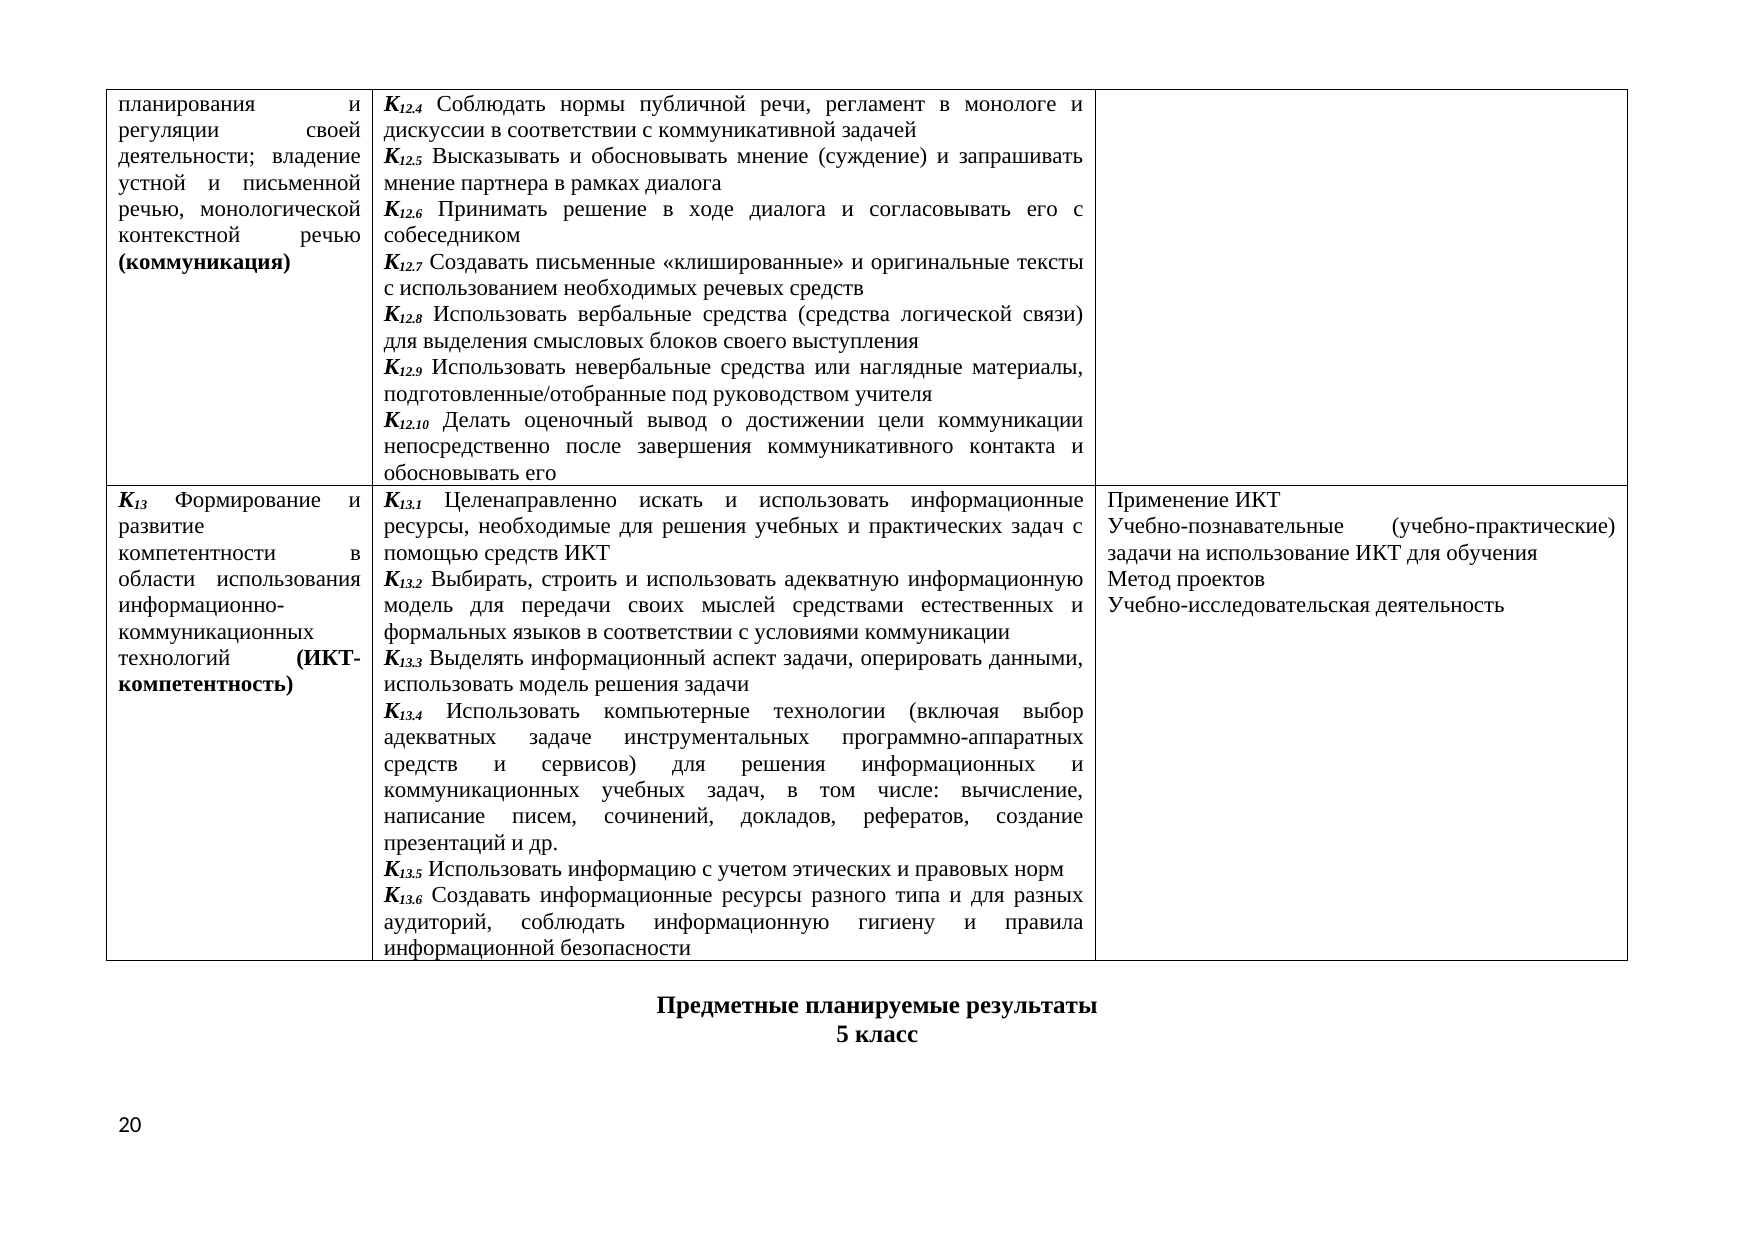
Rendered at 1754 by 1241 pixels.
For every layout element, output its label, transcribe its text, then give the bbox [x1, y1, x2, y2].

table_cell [1096, 90, 1627, 485]
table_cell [107, 90, 372, 485]
text Предметные планируемые результаты [118, 990, 1636, 1019]
table_cell К13 Формирование и развитие компетентности в области использования информационно-коммуникационных технологий (ИКТ-компетентность) [107, 486, 372, 960]
table_cell Применение ИКТ Учебно-познавательные (учебно-практические) задачи на использование ИКТ для обучения Метод проектов Учебно-исследовательская деятельность [1096, 486, 1627, 960]
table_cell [373, 90, 1095, 485]
table_cell К13.1 Целенаправленно искать и использовать информационные ресурсы, необходимые для решения учебных и практических задач с помощью средств ИКТ К13.2 Выбирать, строить и использовать адекватную информационную модель для передачи своих мыслей средствами естественных и формальных языков в соответствии с условиями коммуникации К13.3 Выделять информационный аспект задачи, оперировать данными, использовать модель решения задачи К13.4 Использовать компьютерные технологии (включая выбор адекватных задаче инструментальных программно-аппаратных средств и сервисов) для решения информационных и коммуникационных учебных задач, в том числе: вычисление, написание писем, сочинений, докладов, рефератов, создание презентаций и др. К13.5 Использовать информацию с учетом этических и правовых норм К13.6 Создавать информационные ресурсы разного типа и для разных аудиторий, соблюдать информационную гигиену и правила информационной безопасности [373, 486, 1095, 960]
text 5 класс [118, 1019, 1636, 1048]
